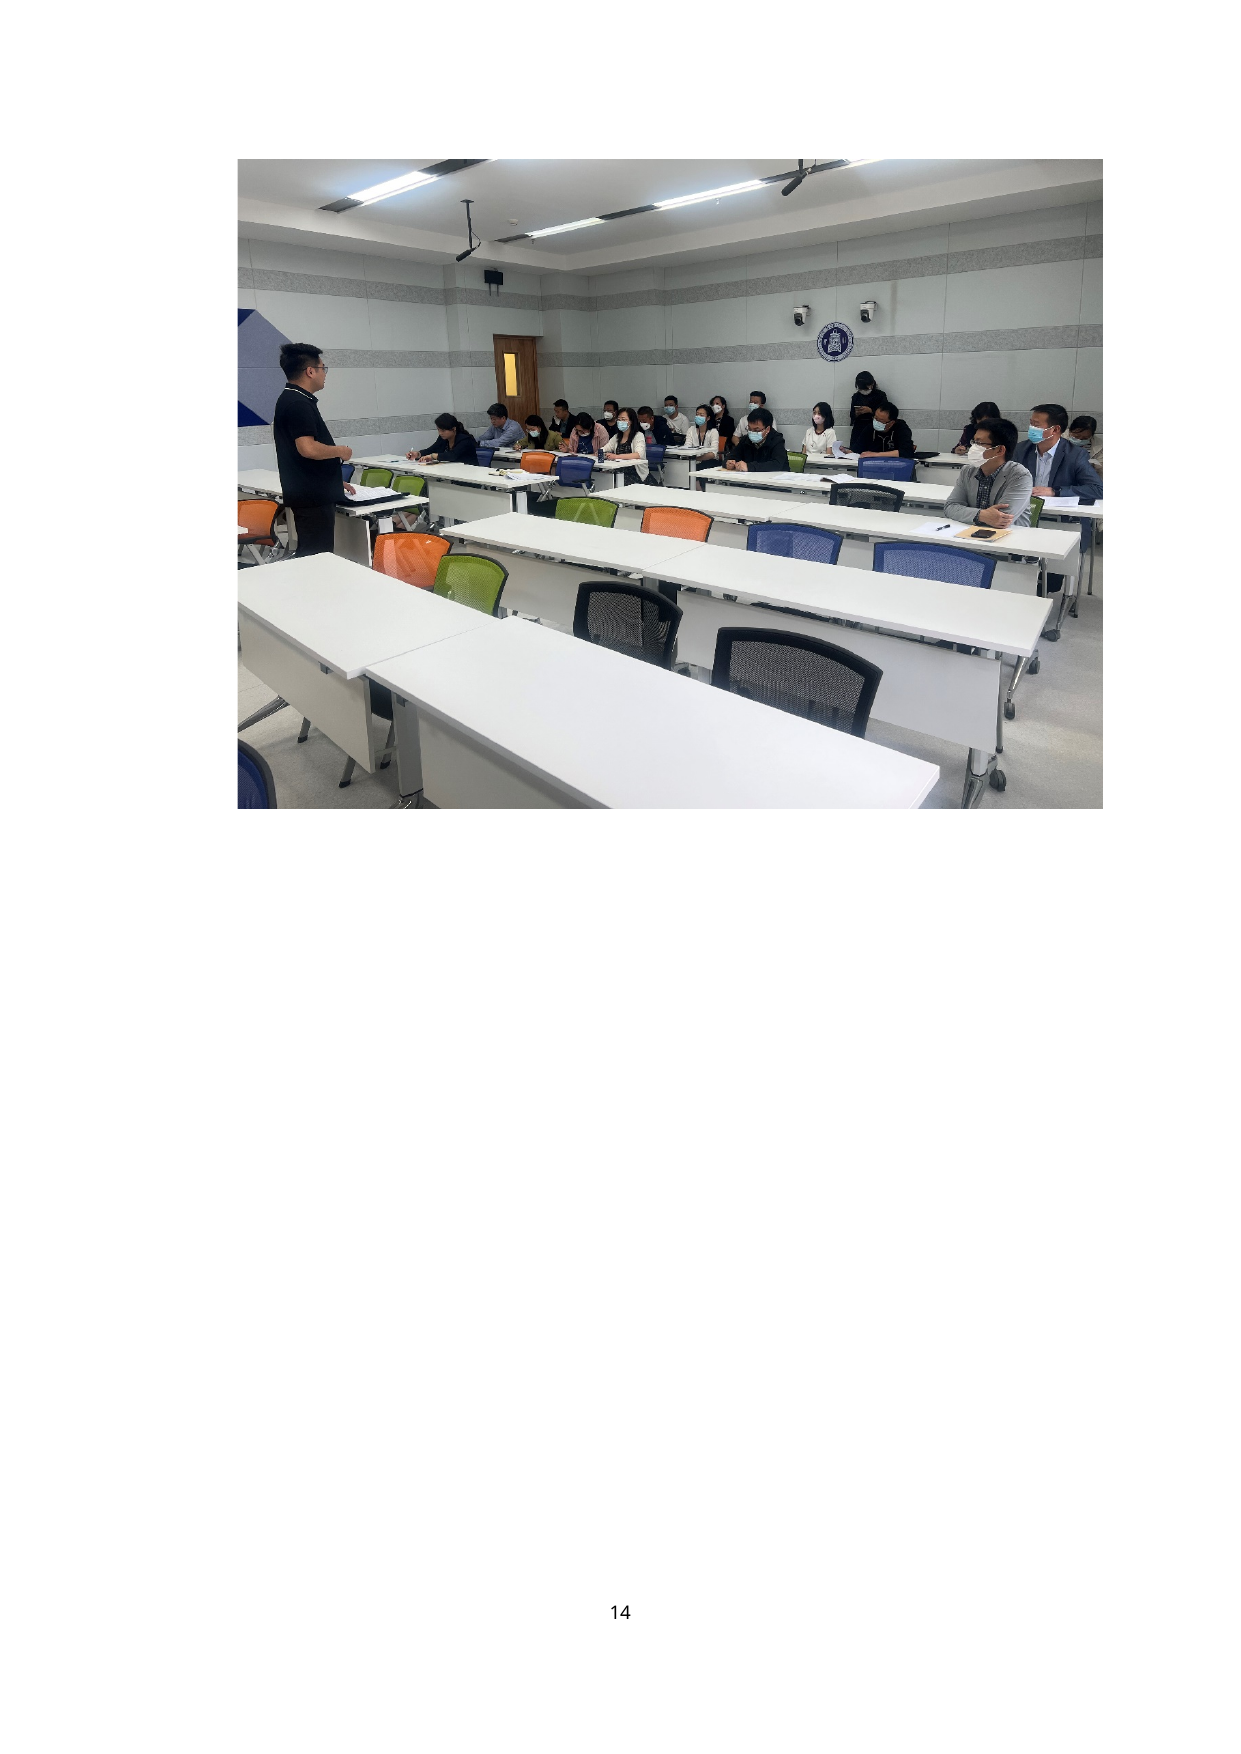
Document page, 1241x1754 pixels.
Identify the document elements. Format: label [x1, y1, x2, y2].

picture [237, 159, 1103, 809]
